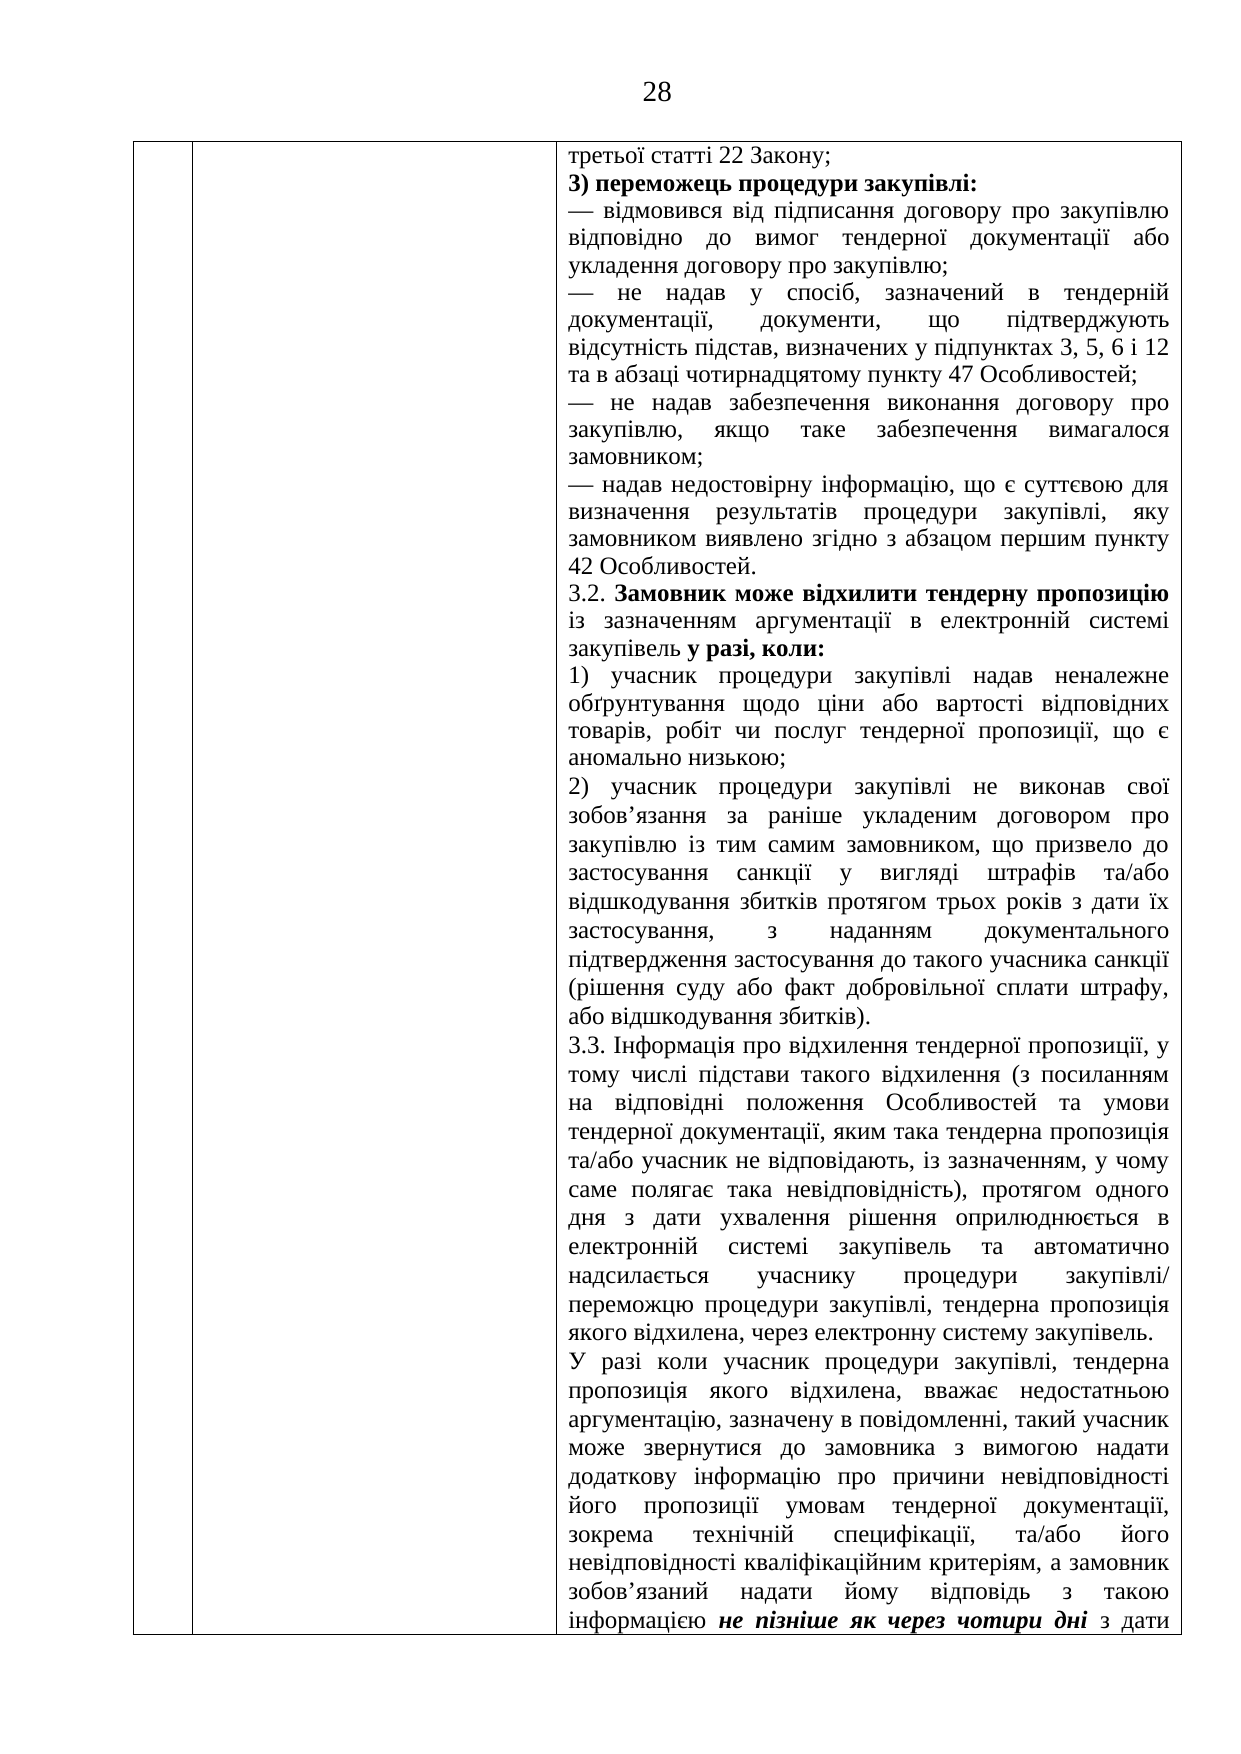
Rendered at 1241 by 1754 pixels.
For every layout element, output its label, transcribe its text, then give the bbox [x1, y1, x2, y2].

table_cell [193, 142, 556, 1634]
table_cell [557, 142, 1181, 1634]
table_cell 3 [134, 142, 192, 1634]
